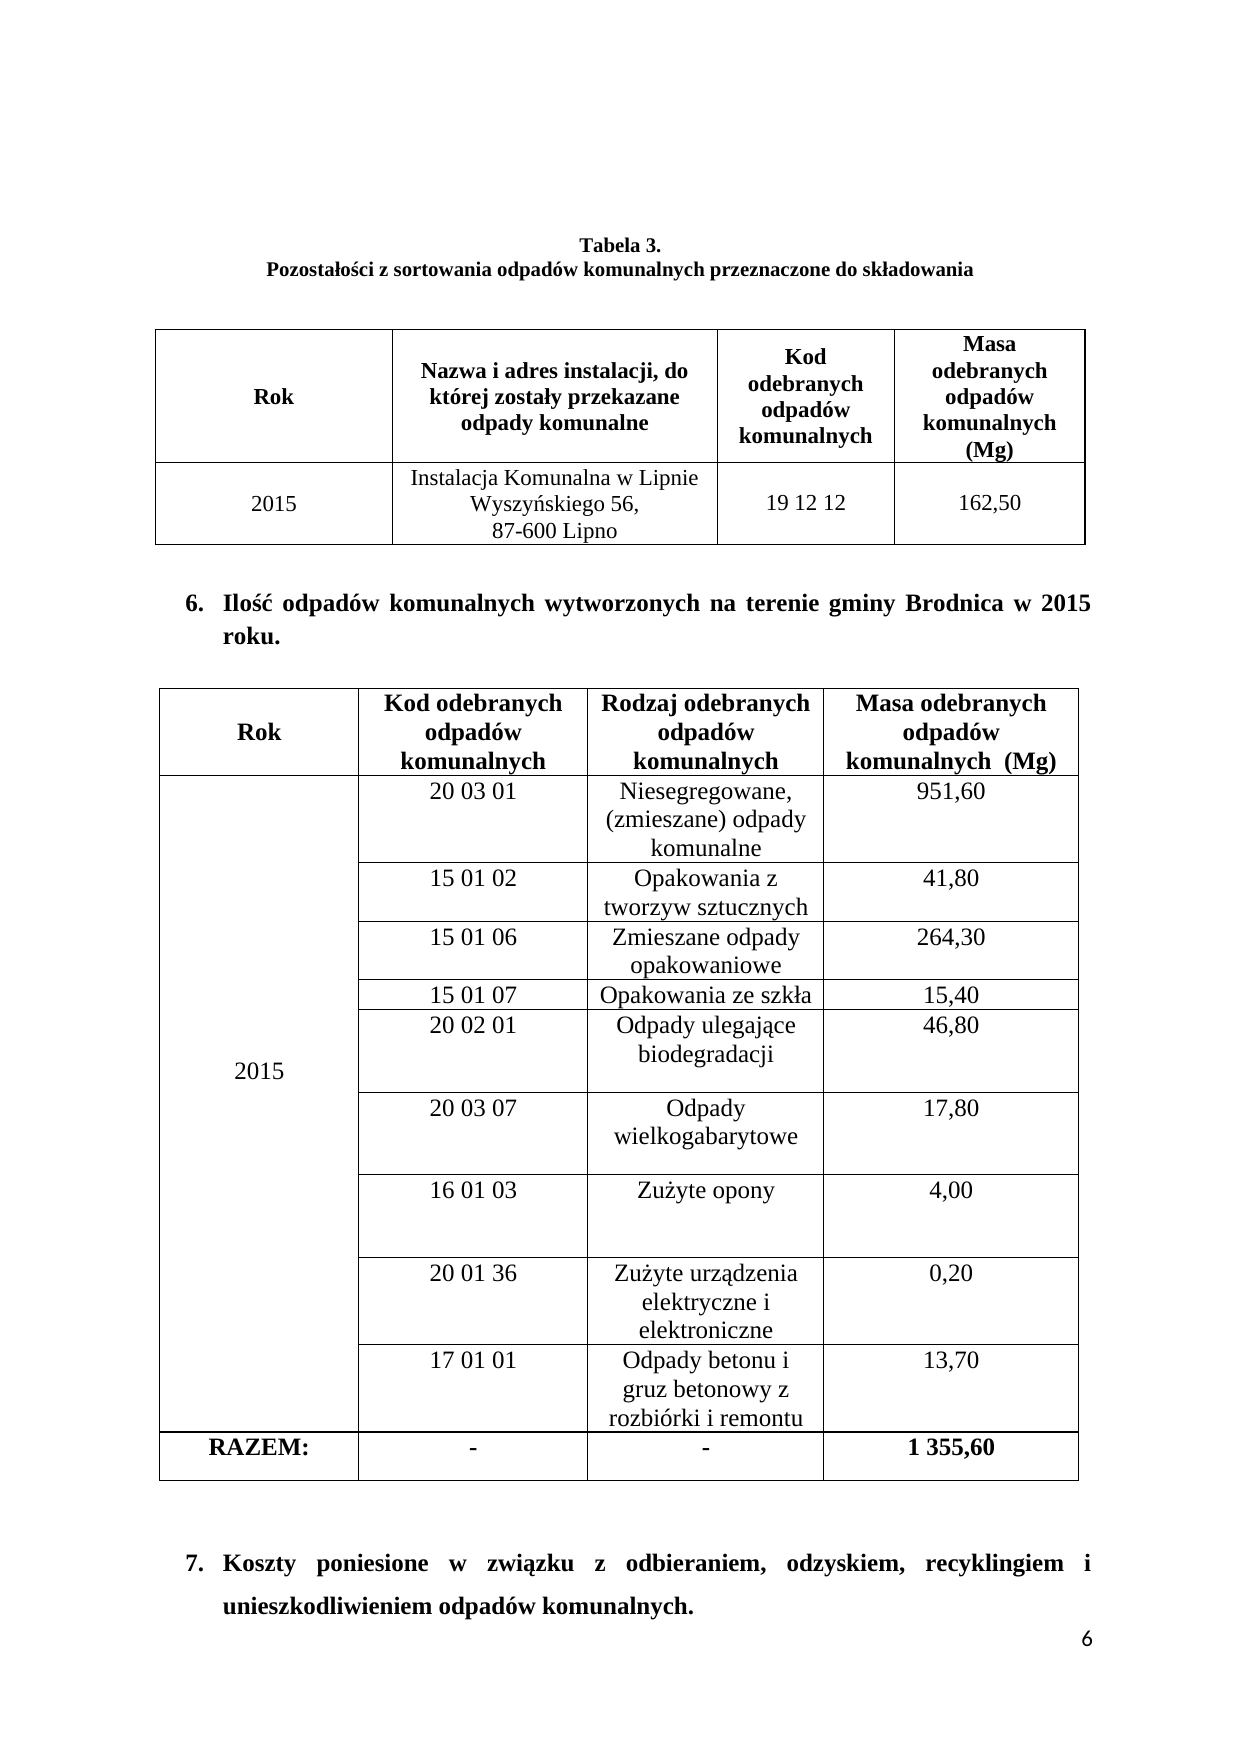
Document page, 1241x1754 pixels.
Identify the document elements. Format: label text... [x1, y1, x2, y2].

table_cell 15 01 07 [359, 980, 587, 1009]
table_cell Opakowania ze szkła [588, 980, 823, 1009]
list Ilość odpadów komunalnych wytworzonych na terenie gminy Brodnica w 2015 roku. [185, 588, 1092, 650]
table_cell RAZEM: [160, 1433, 358, 1480]
table_cell 0,20 [824, 1258, 1078, 1344]
table_cell Zużyte urządzenia elektryczne i elektroniczne [588, 1258, 823, 1344]
table_cell 264,30 [824, 922, 1078, 979]
table_header Kod odebranych odpadów komunalnych [718, 330, 894, 462]
table_cell Odpady wielkogabarytowe [588, 1093, 823, 1174]
table_cell Niesegregowane, (zmieszane) odpady komunalne [588, 776, 823, 862]
table_cell Zmieszane odpady opakowaniowe [588, 922, 823, 979]
table_cell - [359, 1433, 587, 1480]
table_cell 17 01 01 [359, 1345, 587, 1431]
table_cell 2015 [156, 463, 392, 544]
table_cell Odpady ulegające biodegradacji [588, 1010, 823, 1092]
table_cell Zużyte opony [588, 1175, 823, 1257]
table_cell 41,80 [824, 863, 1078, 921]
table_cell 16 01 03 [359, 1175, 587, 1257]
table_cell 46,80 [824, 1010, 1078, 1092]
table_cell 17,80 [824, 1093, 1078, 1174]
table_cell 2015 [160, 776, 358, 1431]
table_cell 15,40 [824, 980, 1078, 1009]
table_cell Opakowania z tworzyw sztucznych [588, 863, 823, 921]
table_header Rok [156, 330, 392, 462]
table_header Rok [160, 689, 358, 775]
table_header Rodzaj odebranych odpadów komunalnych [588, 689, 823, 775]
table_cell 15 01 02 [359, 863, 587, 921]
table_cell 15 01 06 [359, 922, 587, 979]
table_header Kod odebranych odpadów komunalnych [359, 689, 587, 775]
table_cell 951,60 [824, 776, 1078, 862]
list Koszty poniesione w związku z odbieraniem, odzyskiem, recyklingiem i unieszkodliwieniem odpadów komunalnych. [185, 1548, 1092, 1620]
table_cell 20 02 01 [359, 1010, 587, 1092]
text Pozostałości z sortowania odpadów komunalnych przeznaczone do składowania [148, 257, 1092, 281]
table_header Masa odebranych odpadów komunalnych (Mg) [824, 689, 1078, 775]
table_cell 20 01 36 [359, 1258, 587, 1344]
table_cell 162,50 [895, 463, 1084, 544]
table_header Nazwa i adres instalacji, do której zostały przekazane odpady komunalne [393, 330, 717, 462]
table_cell 19 12 12 [718, 463, 894, 544]
table_cell 4,00 [824, 1175, 1078, 1257]
table_cell Instalacja Komunalna w Lipnie Wyszyńskiego 56, 87-600 Lipno [393, 463, 717, 544]
text Tabela 3. [148, 233, 1092, 257]
table_header Masa odebranych odpadów komunalnych (Mg) [895, 330, 1084, 462]
table_cell 1 355,60 [824, 1433, 1078, 1480]
table_cell - [588, 1433, 823, 1480]
table_cell Odpady betonu i gruz betonowy z rozbiórki i remontu [588, 1345, 823, 1431]
table_cell 20 03 01 [359, 776, 587, 862]
table_cell 13,70 [824, 1345, 1078, 1431]
table_cell 20 03 07 [359, 1093, 587, 1174]
